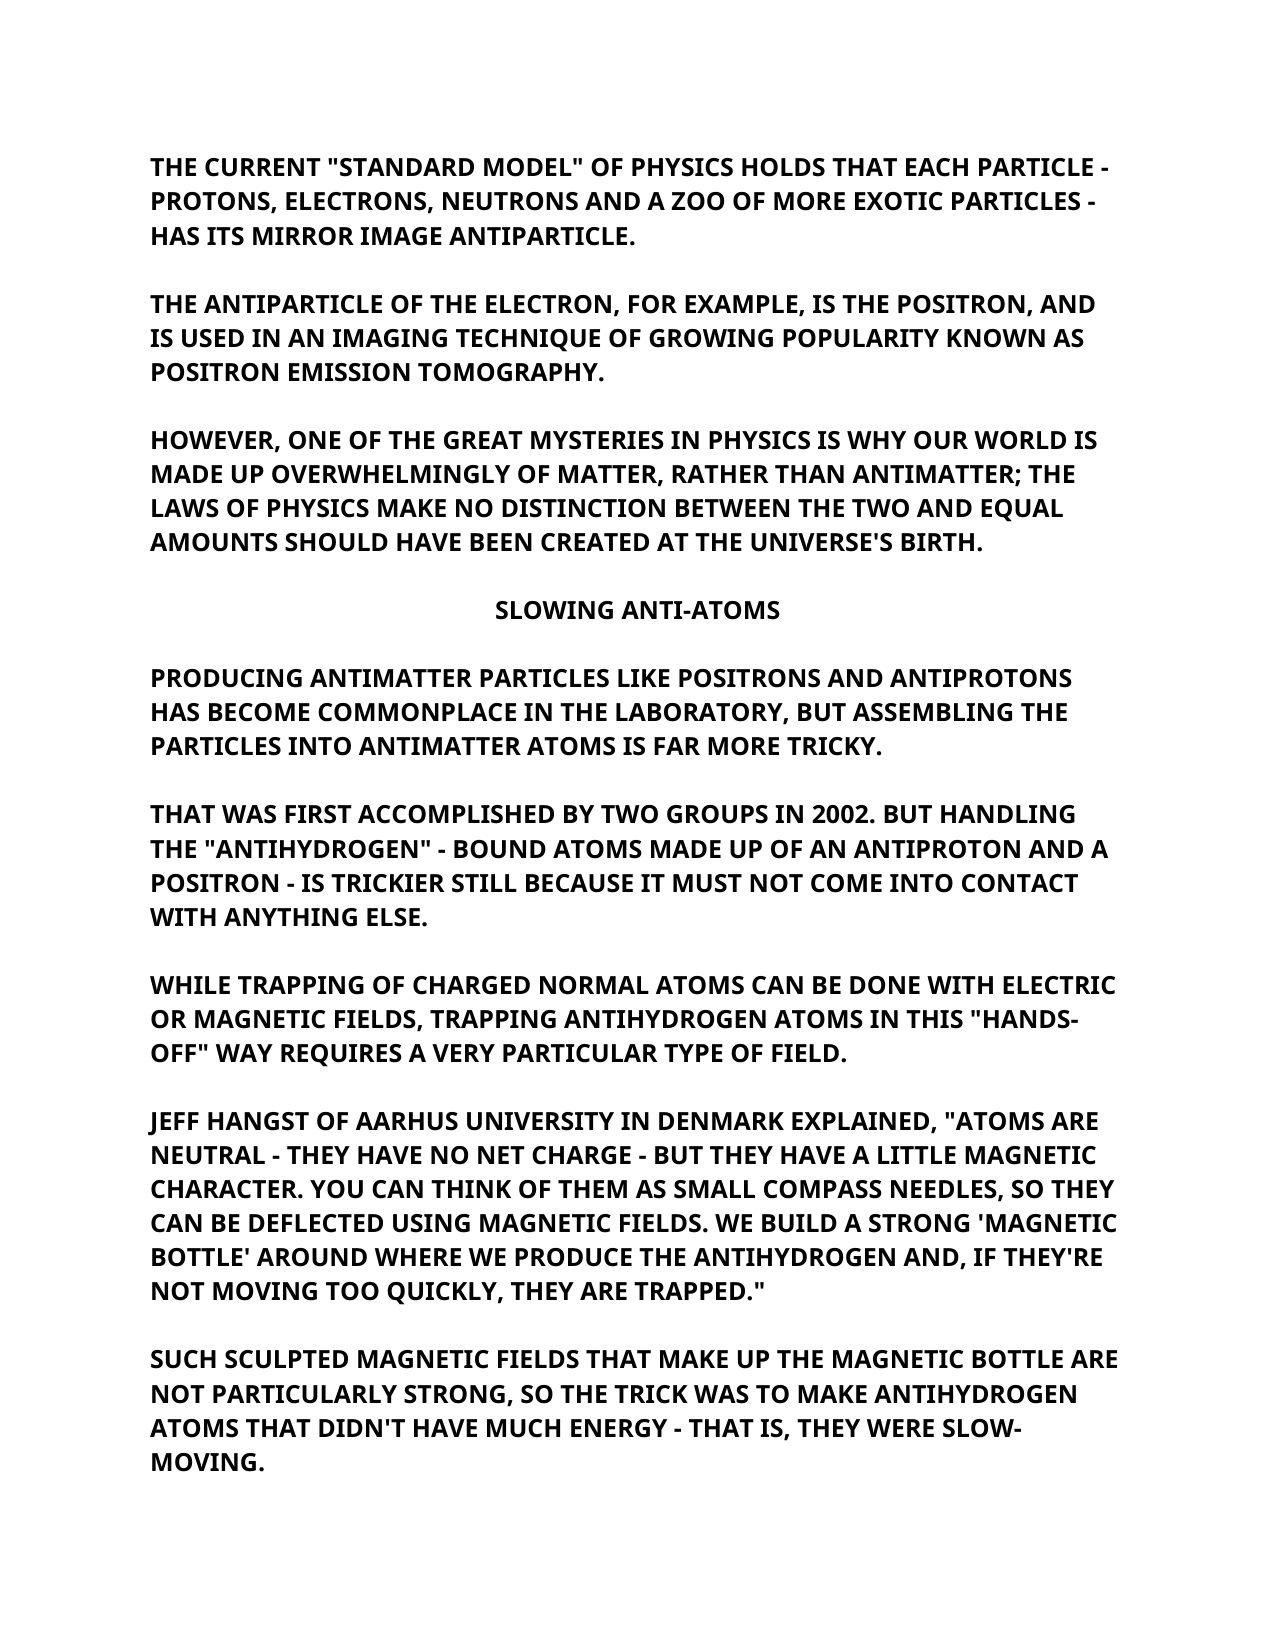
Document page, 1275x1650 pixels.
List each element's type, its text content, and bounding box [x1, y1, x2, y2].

text WHILE TRAPPING OF CHARGED NORMAL ATOMS CAN BE DONE WITH ELECTRIC OR MAGNETIC FIELDS, TRAPPING ANTIHYDROGEN ATOMS IN THIS "HANDS-OFF" WAY REQUIRES A VERY PARTICULAR TYPE OF FIELD. [150, 967, 1125, 1070]
text PRODUCING ANTIMATTER PARTICLES LIKE POSITRONS AND ANTIPROTONS HAS BECOME COMMONPLACE IN THE LABORATORY, BUT ASSEMBLING THE PARTICLES INTO ANTIMATTER ATOMS IS FAR MORE TRICKY. [150, 661, 1125, 763]
text THE CURRENT "STANDARD MODEL" OF PHYSICS HOLDS THAT EACH PARTICLE - PROTONS, ELECTRONS, NEUTRONS AND A ZOO OF MORE EXOTIC PARTICLES - HAS ITS MIRROR IMAGE ANTIPARTICLE. [150, 150, 1125, 252]
text SUCH SCULPTED MAGNETIC FIELDS THAT MAKE UP THE MAGNETIC BOTTLE ARE NOT PARTICULARLY STRONG, SO THE TRICK WAS TO MAKE ANTIHYDROGEN ATOMS THAT DIDN'T HAVE MUCH ENERGY - THAT IS, THEY WERE SLOW-MOVING. [150, 1342, 1125, 1478]
text HOWEVER, ONE OF THE GREAT MYSTERIES IN PHYSICS IS WHY OUR WORLD IS MADE UP OVERWHELMINGLY OF MATTER, RATHER THAN ANTIMATTER; THE LAWS OF PHYSICS MAKE NO DISTINCTION BETWEEN THE TWO AND EQUAL AMOUNTS SHOULD HAVE BEEN CREATED AT THE UNIVERSE'S BIRTH. [150, 422, 1125, 559]
text JEFF HANGST OF AARHUS UNIVERSITY IN DENMARK EXPLAINED, "ATOMS ARE NEUTRAL - THEY HAVE NO NET CHARGE - BUT THEY HAVE A LITTLE MAGNETIC CHARACTER. YOU CAN THINK OF THEM AS SMALL COMPASS NEEDLES, SO THEY CAN BE DEFLECTED USING MAGNETIC FIELDS. WE BUILD A STRONG 'MAGNETIC BOTTLE' AROUND WHERE WE PRODUCE THE ANTIHYDROGEN AND, IF THEY'RE NOT MOVING TOO QUICKLY, THEY ARE TRAPPED." [150, 1104, 1125, 1308]
text SLOWING ANTI-ATOMS [150, 593, 1125, 627]
text THAT WAS FIRST ACCOMPLISHED BY TWO GROUPS IN 2002. BUT HANDLING THE "ANTIHYDROGEN" - BOUND ATOMS MADE UP OF AN ANTIPROTON AND A POSITRON - IS TRICKIER STILL BECAUSE IT MUST NOT COME INTO CONTACT WITH ANYTHING ELSE. [150, 797, 1125, 933]
text THE ANTIPARTICLE OF THE ELECTRON, FOR EXAMPLE, IS THE POSITRON, AND IS USED IN AN IMAGING TECHNIQUE OF GROWING POPULARITY KNOWN AS POSITRON EMISSION TOMOGRAPHY. [150, 286, 1125, 388]
